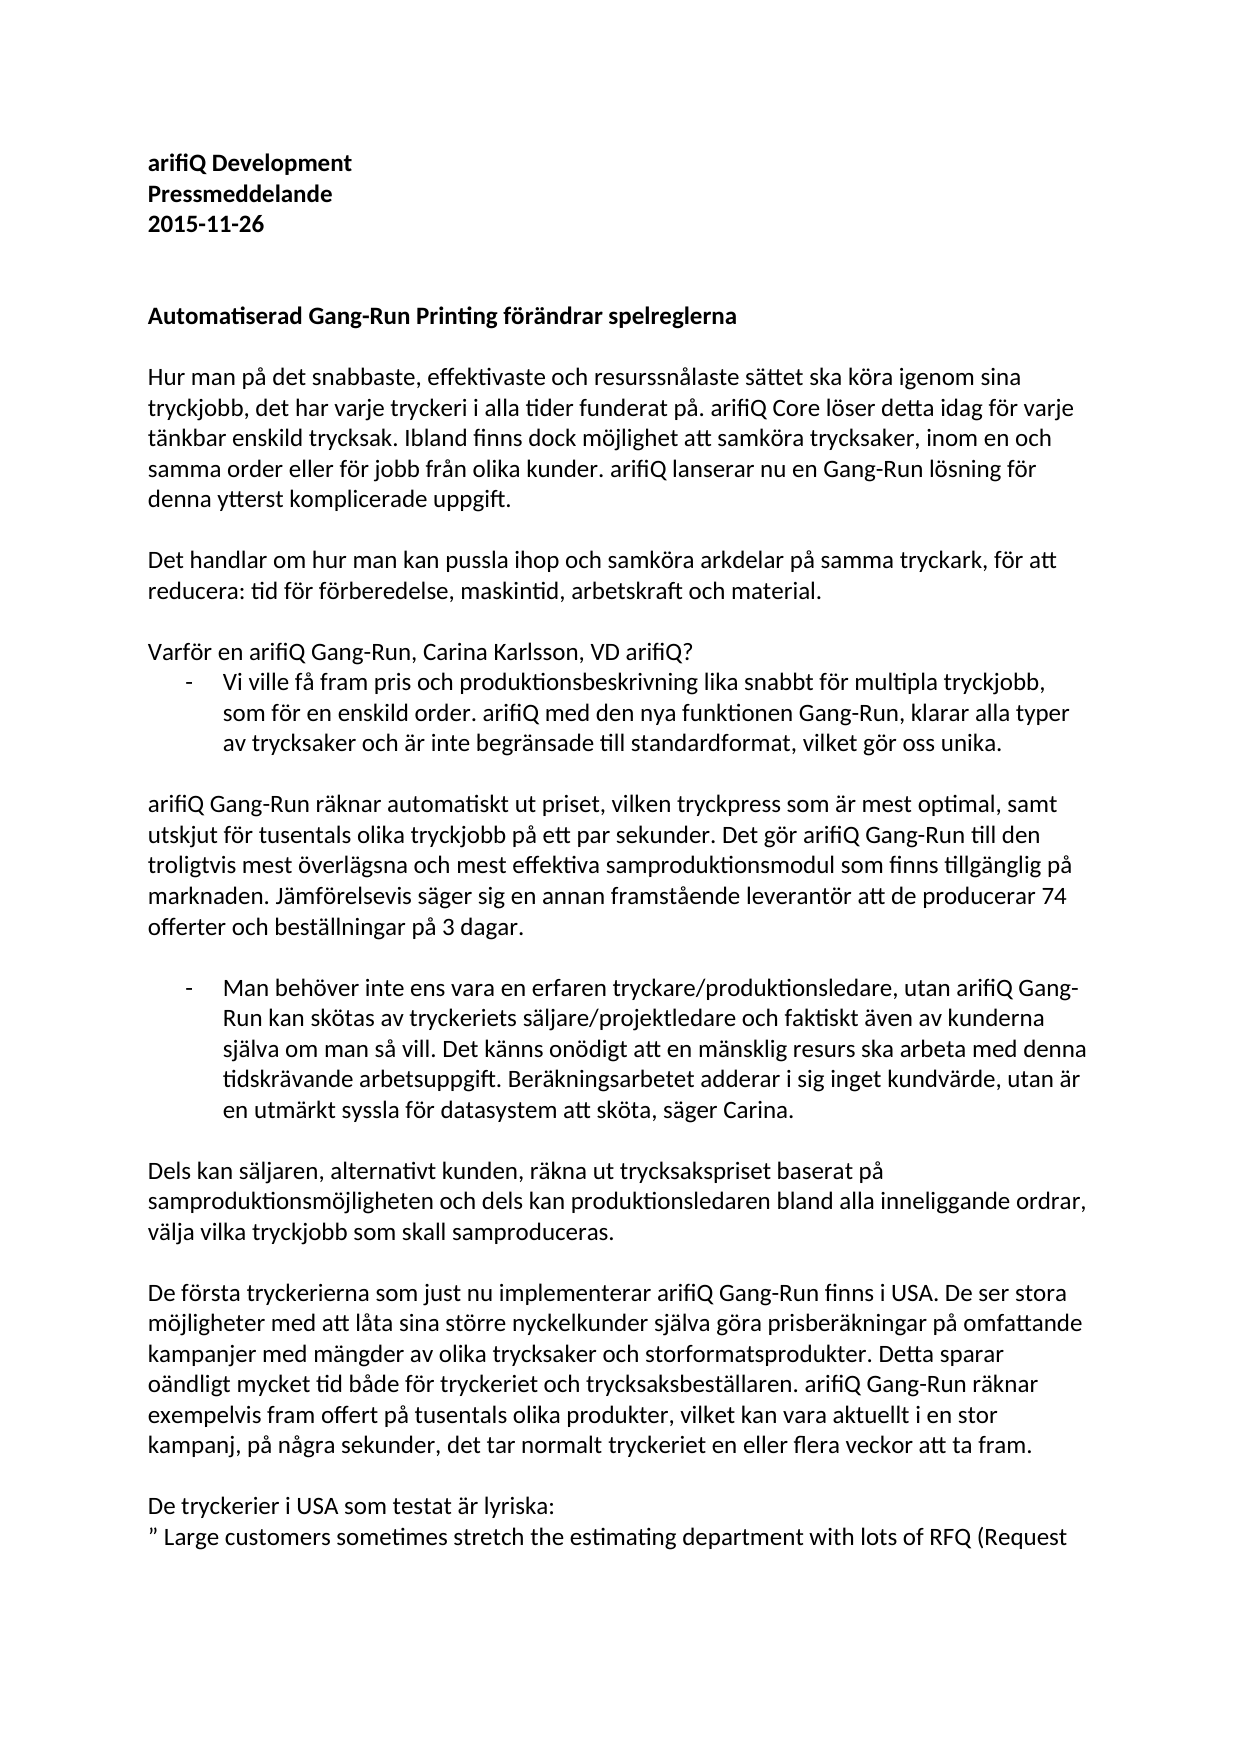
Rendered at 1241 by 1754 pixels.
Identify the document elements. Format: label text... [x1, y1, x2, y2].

text De första tryckerierna som just nu implementerar arifiQ Gang-Run finns i USA. De ser stora möjligheter med att låta sina större nyckelkunder själva göra prisberäkningar på omfattande kampanjer med mängder av olika trycksaker och storformatsprodukter. Detta sparar oändligt mycket tid både för tryckeriet och trycksaksbeställaren. arifiQ Gang-Run räknar exempelvis fram offert på tusentals olika produkter, vilket kan vara aktuellt i en stor kampanj, på några sekunder, det tar normalt tryckeriet en eller flera veckor att ta fram. [148, 1277, 1093, 1460]
text Automatiserad Gang-Run Printing förändrar spelreglerna [148, 300, 1093, 331]
text Dels kan säljaren, alternativt kunden, räkna ut trycksakspriset baserat på samproduktionsmöjligheten och dels kan produktionsledaren bland alla inneliggande ordrar, välja vilka tryckjobb som skall samproduceras. [148, 1155, 1093, 1246]
text Det handlar om hur man kan pussla ihop och samköra arkdelar på samma tryckark, för att reducera: tid för förberedelse, maskintid, arbetskraft och material. [148, 544, 1093, 605]
text 2015-11-26 [148, 209, 1093, 239]
text Pressmeddelande [148, 178, 1093, 209]
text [148, 1491, 1093, 1552]
text Varför en arifiQ Gang-Run, Carina Karlsson, VD arifiQ? [148, 636, 1093, 666]
list Vi ville få fram pris och produktionsbeskrivning lika snabbt för multipla tryckjobb, som för en enskild order. arifiQ med den nya funktionen Gang-Run, klarar alla typer av trycksaker och är inte begränsade till standardformat, vilket gör oss unika. [185, 666, 1093, 758]
list Man behöver inte ens vara en erfaren tryckare/produktionsledare, utan arifiQ Gang-Run kan skötas av tryckeriets säljare/projektledare och faktiskt även av kunderna själva om man så vill. Det känns onödigt att en mänsklig resurs ska arbeta med denna tidskrävande arbetsuppgift. Beräkningsarbetet adderar i sig inget kundvärde, utan är en utmärkt syssla för datasystem att sköta, säger Carina. [185, 972, 1093, 1124]
text arifiQ Gang-Run räknar automatiskt ut priset, vilken tryckpress som är mest optimal, samt utskjut för tusentals olika tryckjobb på ett par sekunder. Det gör arifiQ Gang-Run till den troligtvis mest överlägsna och mest effektiva samproduktionsmodul som finns tillgänglig på marknaden. Jämförelsevis säger sig en annan framstående leverantör att de producerar 74 offerter och beställningar på 3 dagar. [148, 788, 1093, 941]
text Hur man på det snabbaste, effektivaste och resurssnålaste sättet ska köra igenom sina tryckjobb, det har varje tryckeri i alla tider funderat på. arifiQ Core löser detta idag för varje tänkbar enskild trycksak. Ibland finns dock möjlighet att samköra trycksaker, inom en och samma order eller för jobb från olika kunder. arifiQ lanserar nu en Gang-Run lösning för denna ytterst komplicerade uppgift. [148, 361, 1093, 514]
text arifiQ Development [148, 148, 1093, 178]
